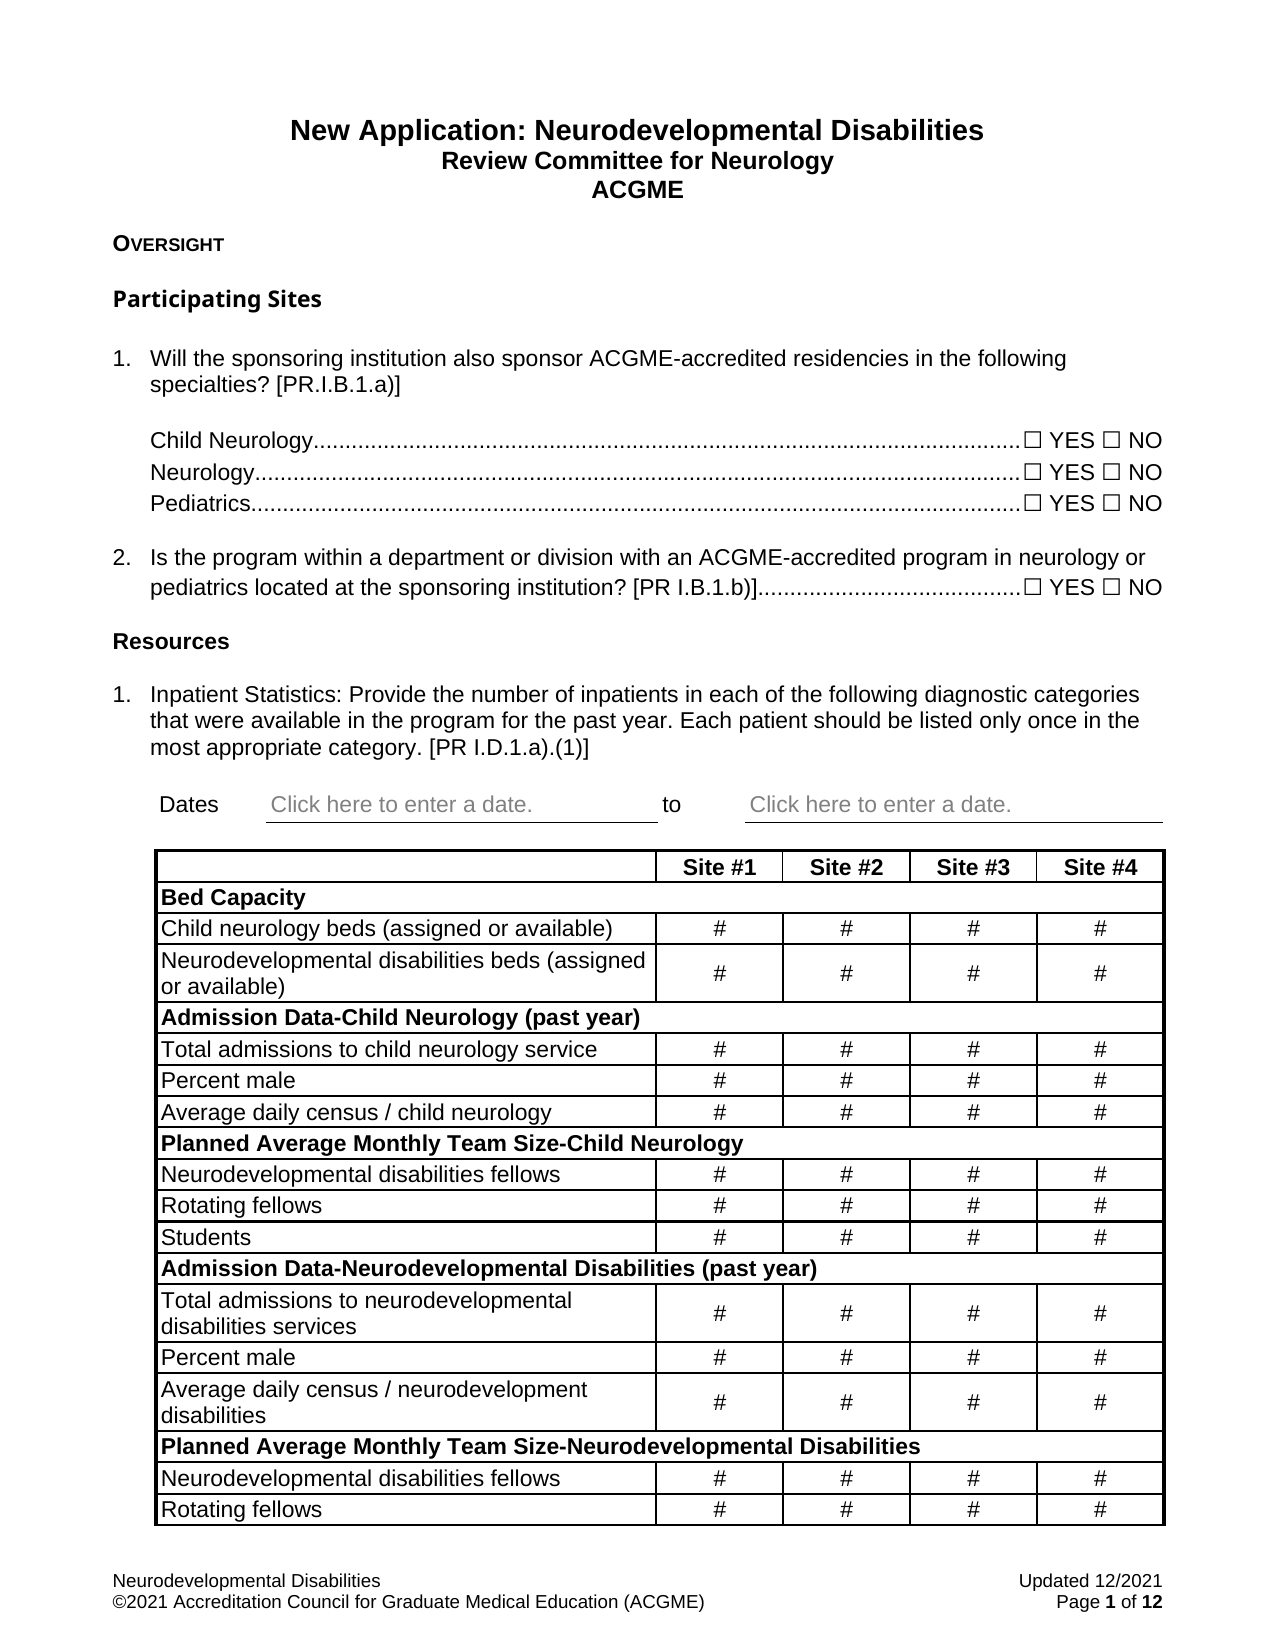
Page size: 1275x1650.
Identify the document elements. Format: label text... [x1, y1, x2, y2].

table_cell Neurodevelopmental disabilities beds (assigned or available) [158, 945, 655, 1001]
table_header Site #4 [1037, 852, 1162, 881]
text Neurology YES NO [150, 455, 1162, 487]
list Will the sponsoring institution also sponsor ACGME-accredited residencies in the following specialties? [PR.I.B.1.a)] [112, 345, 1162, 398]
table_cell Total admissions to child neurology service [158, 1034, 655, 1063]
table_cell Rotating fellows [158, 1495, 655, 1524]
table_header Dates [155, 786, 266, 822]
table_cell Students [158, 1223, 655, 1252]
text Child Neurology YES NO [150, 424, 1162, 455]
table_cell Bed Capacity [158, 883, 1162, 912]
table_cell Total admissions to neurodevelopmental disabilities services [158, 1285, 655, 1341]
table_cell Average daily census / child neurology [158, 1097, 655, 1126]
table_header [158, 852, 655, 881]
table_cell Planned Average Monthly Team Size-Neurodevelopmental Disabilities [158, 1432, 1162, 1461]
list Is the program within a department or division with an ACGME-accredited program in neurology or pediatrics located at the sponsoring institution? [PR I.B.1.b)] YES NO [112, 544, 1162, 602]
text Participating Sites [112, 283, 1162, 314]
table_cell Percent male [158, 1343, 655, 1372]
table_cell Average daily census / neurodevelopment disabilities [158, 1374, 655, 1430]
text Oversight [112, 230, 1162, 256]
text Pediatrics YES NO [150, 487, 1162, 518]
table_cell Child neurology beds (assigned or available) [158, 914, 655, 943]
table_cell Percent male [158, 1066, 655, 1095]
table_cell Neurodevelopmental disabilities fellows [158, 1160, 655, 1189]
table_cell Neurodevelopmental disabilities fellows [158, 1463, 655, 1492]
table_cell Admission Data-Child Neurology (past year) [158, 1003, 1162, 1032]
table_cell Admission Data-Neurodevelopmental Disabilities (past year) [158, 1254, 1162, 1283]
table_header Site #2 [783, 852, 909, 881]
table_header to [658, 786, 745, 822]
text ACGME [112, 175, 1162, 203]
table_header Site #1 [657, 852, 782, 881]
table_cell Planned Average Monthly Team Size-Child Neurology [158, 1128, 1162, 1158]
table_header Site #3 [911, 852, 1036, 881]
text New Application: Neurodevelopmental Disabilities [112, 112, 1162, 146]
text 1. Inpatient Statistics: Provide the number of inpatients in each of the following diagnostic categories that were available in the program for the past year. Each patient should be listed only once in the most appropriate category. [PR I.D.1.a).(1)] [112, 681, 1162, 760]
text Resources [112, 628, 1162, 654]
text Review Committee for Neurology [112, 146, 1162, 175]
table_cell Rotating fellows [158, 1191, 655, 1220]
